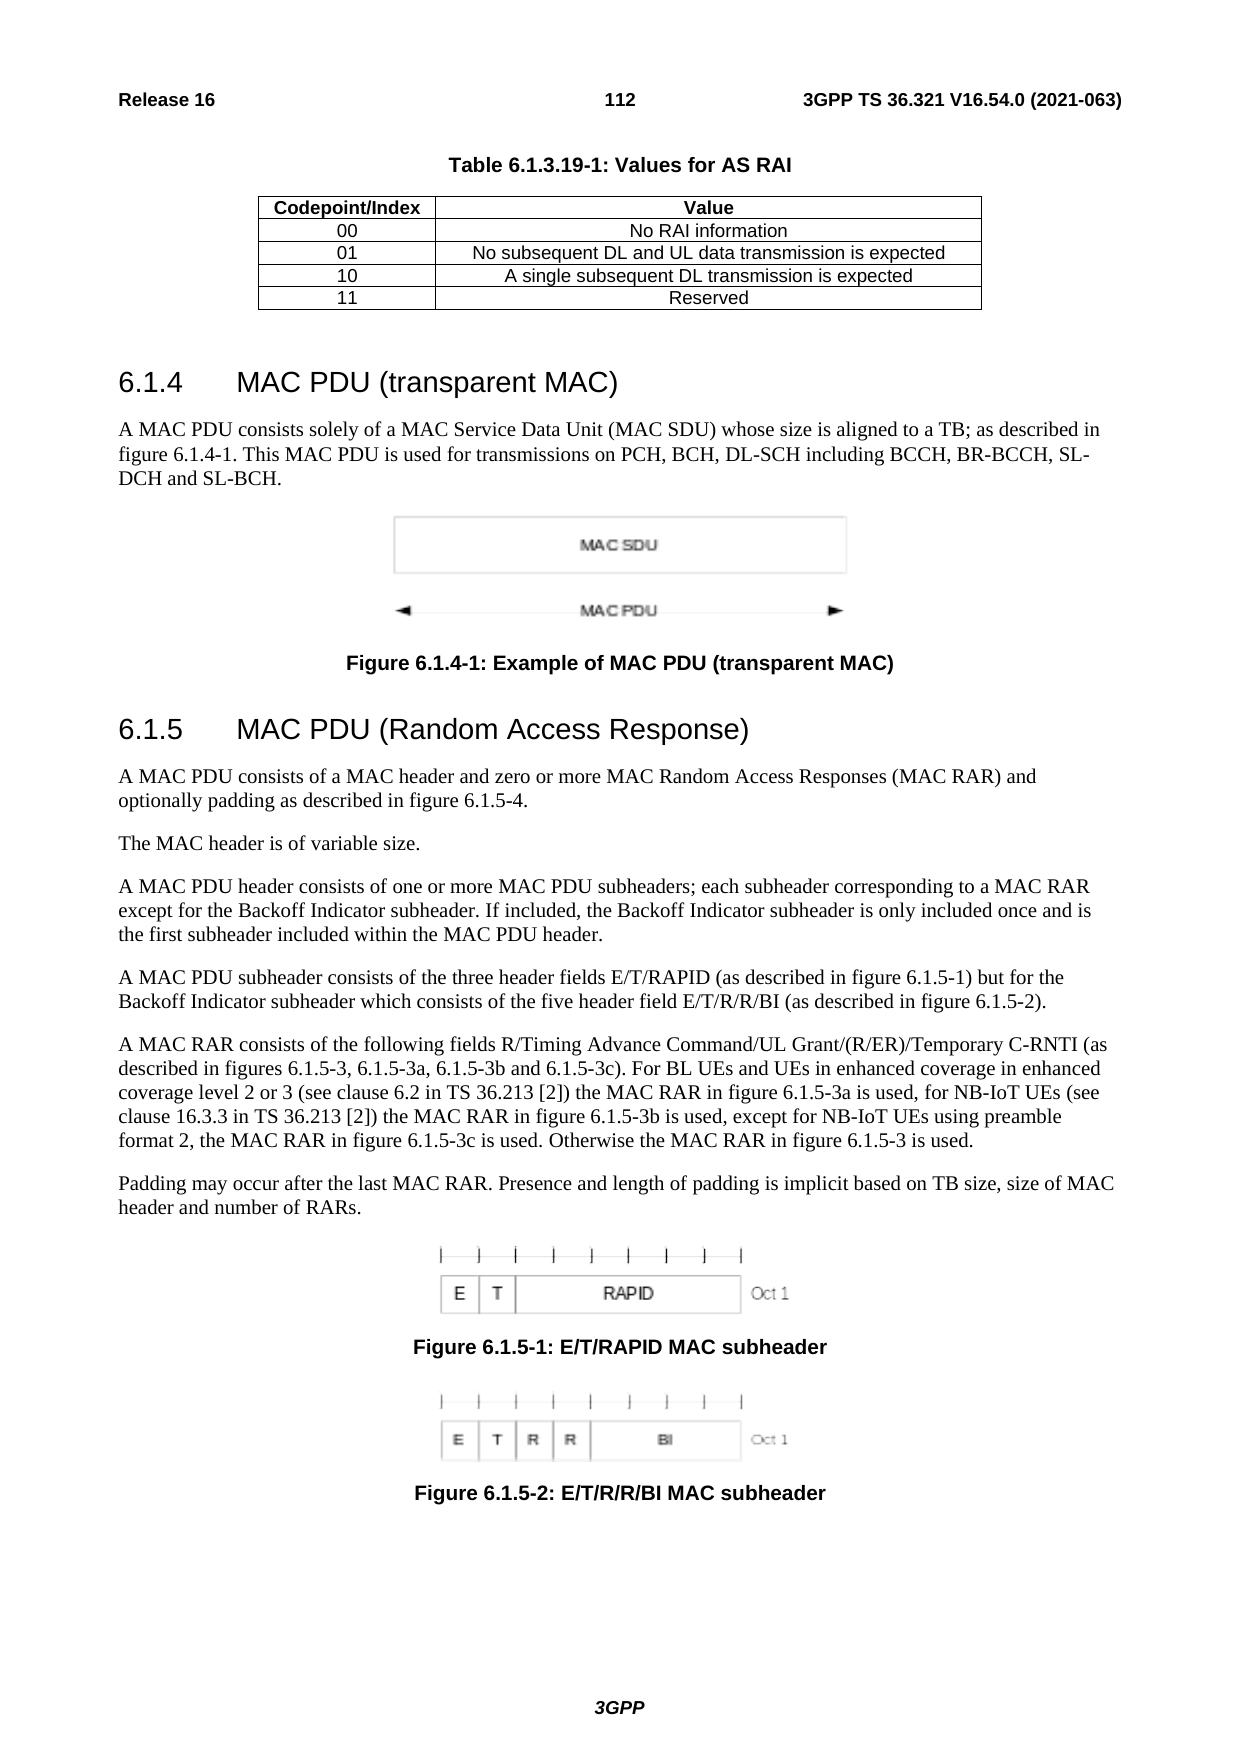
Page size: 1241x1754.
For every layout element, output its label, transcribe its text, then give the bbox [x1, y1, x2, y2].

text A MAC RAR consists of the following fields R/Timing Advance Command/UL Grant/(R/ER)/Temporary C-RNTI (as described in figures 6.1.5-3, 6.1.5-3a, 6.1.5-3b and 6.1.5-3c). For BL UEs and UEs in enhanced coverage in enhanced coverage level 2 or 3 (see clause 6.2 in TS 36.213 [2]) the MAC RAR in figure 6.1.5-3a is used, for NB-IoT UEs (see clause 16.3.3 in TS 36.213 [2]) the MAC RAR in figure 6.1.5-3b is used, except for NB-IoT UEs using preamble format 2, the MAC RAR in figure 6.1.5-3c is used. Otherwise the MAC RAR in figure 6.1.5-3 is used. [118, 1032, 1122, 1152]
text Figure 6.1.4-1: Example of MAC PDU (transparent MAC) [118, 651, 1122, 674]
text The MAC header is of variable size. [118, 831, 1122, 855]
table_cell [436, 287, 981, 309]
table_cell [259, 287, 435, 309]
text Table 6.1.3.19-1: Values for AS RAI [118, 153, 1122, 177]
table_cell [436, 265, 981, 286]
text A MAC PDU consists solely of a MAC Service Data Unit (MAC SDU) whose size is aligned to a TB; as described in figure 6.1.4-1. This MAC PDU is used for transmissions on PCH, BCH, DL-SCH including BCCH, BR-BCCH, SL-DCH and SL-BCH. [118, 417, 1122, 489]
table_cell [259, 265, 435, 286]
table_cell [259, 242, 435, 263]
subtitle 6.1.5 MAC PDU (Random Access Response) [118, 712, 1122, 746]
text Figure 6.1.5-1: E/T/RAPID MAC subheader [118, 1334, 1122, 1358]
text A MAC PDU subheader consists of the three header fields E/T/RAPID (as described in figure 6.1.5-1) but for the Backoff Indicator subheader which consists of the five header field E/T/R/R/BI (as described in figure 6.1.5-2). [118, 965, 1122, 1013]
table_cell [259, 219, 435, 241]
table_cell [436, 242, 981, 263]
text Figure 6.1.5-2: E/T/R/R/BI MAC subheader [118, 1480, 1122, 1504]
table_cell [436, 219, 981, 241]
subtitle 6.1.4 MAC PDU (transparent MAC) [118, 365, 1122, 399]
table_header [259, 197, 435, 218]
text A MAC PDU header consists of one or more MAC PDU subheaders; each subheader corresponding to a MAC RAR except for the Backoff Indicator subheader. If included, the Backoff Indicator subheader is only included once and is the first subheader included within the MAC PDU header. [118, 874, 1122, 946]
text A MAC PDU consists of a MAC header and zero or more MAC Random Access Responses (MAC RAR) and optionally padding as described in figure 6.1.5-4. [118, 764, 1122, 812]
text Padding may occur after the last MAC RAR. Presence and length of padding is implicit based on TB size, size of MAC header and number of RARs. [118, 1171, 1122, 1219]
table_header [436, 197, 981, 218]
